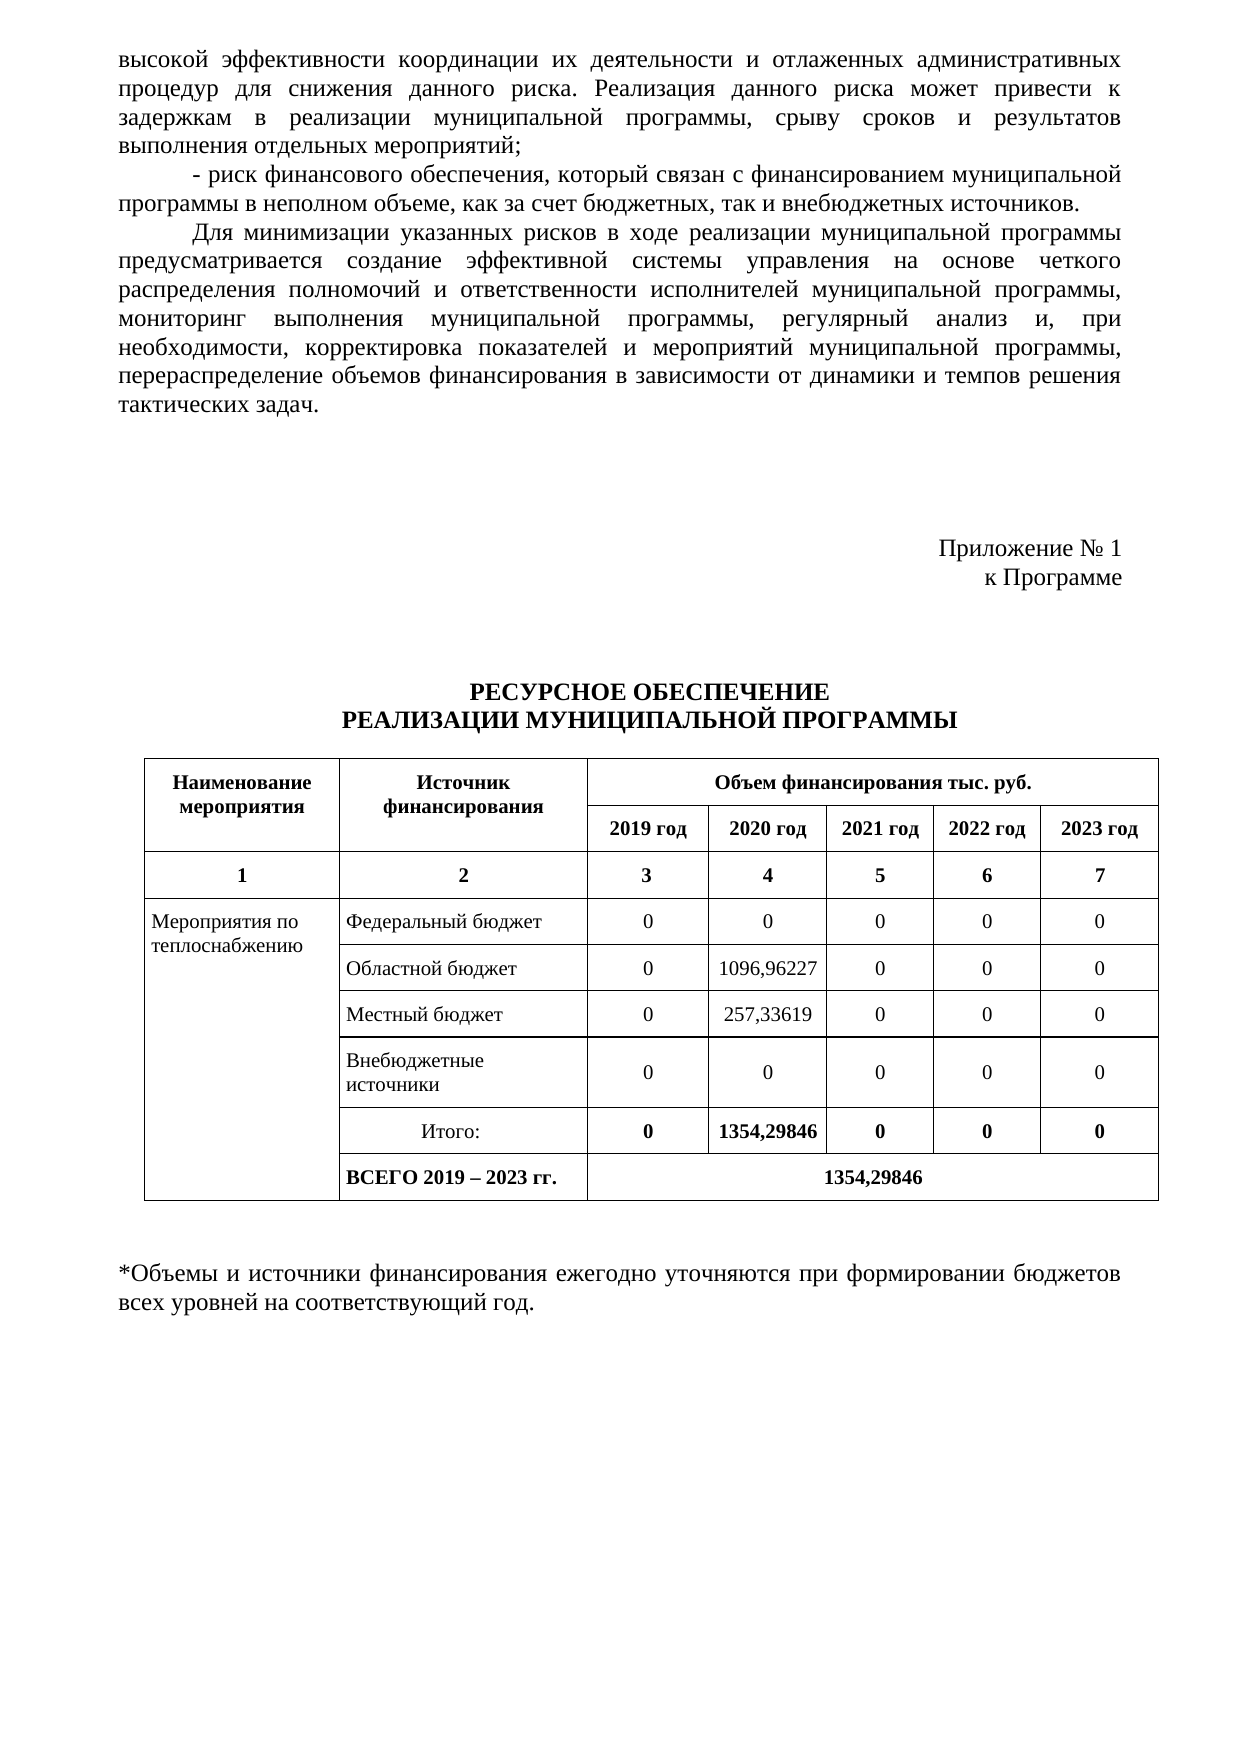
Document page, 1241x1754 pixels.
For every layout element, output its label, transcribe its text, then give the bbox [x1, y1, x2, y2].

text Для минимизации указанных рисков в ходе реализации муниципальной программы предусматривается создание эффективной системы управления на основе четкого распределения полномочий и ответственности исполнителей муниципальной программы, мониторинг выполнения муниципальной программы, регулярный анализ и, при необходимости, корректировка показателей и мероприятий муниципальной программы, перераспределение объемов финансирования в зависимости от динамики и темпов решения тактических задач. [118, 217, 1122, 418]
table_cell 0 [1041, 1108, 1158, 1153]
table_cell 2019 год [588, 806, 708, 851]
table_cell 1096,96227 [709, 945, 826, 990]
table_cell 0 [588, 991, 708, 1036]
table_cell 0 [934, 1038, 1040, 1107]
table_cell 2022 год [934, 806, 1040, 851]
text к Программе [118, 562, 1122, 591]
table_cell 0 [827, 991, 933, 1036]
table_cell Областной бюджет [340, 945, 587, 990]
table_cell Федеральный бюджет [340, 899, 587, 944]
table_cell 0 [934, 945, 1040, 990]
table_cell 1354,29846 [588, 1154, 1158, 1199]
text Приложение № 1 [118, 533, 1122, 562]
table_cell 0 [934, 991, 1040, 1036]
table_cell 0 [1041, 945, 1158, 990]
table_cell 0 [1041, 1038, 1158, 1107]
table_cell 0 [709, 899, 826, 944]
table_cell 0 [1041, 899, 1158, 944]
table_cell 0 [709, 1038, 826, 1107]
table_cell 6 [934, 852, 1040, 897]
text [118, 44, 1122, 159]
table_header Объем финансирования тыс. руб. [588, 759, 1158, 805]
table_header Источник финансирования [340, 759, 587, 851]
table_cell 4 [709, 852, 826, 897]
table_cell 0 [934, 899, 1040, 944]
table_cell 0 [827, 1038, 933, 1107]
table_cell 0 [588, 899, 708, 944]
text - риск финансового обеспечения, который связан с финансированием муниципальной программы в неполном объеме, как за счет бюджетных, так и внебюджетных источников. [118, 159, 1122, 217]
table_cell 0 [1041, 991, 1158, 1036]
table_cell 257,33619 [709, 991, 826, 1036]
text РЕАЛИЗАЦИИ МУНИЦИПАЛЬНОЙ ПРОГРАММЫ [118, 706, 1181, 734]
table_cell ВСЕГО 2019 – 2023 гг. [340, 1154, 587, 1199]
table_cell 0 [827, 899, 933, 944]
table_cell 2023 год [1041, 806, 1158, 851]
table_cell Мероприятия по теплоснабжению [145, 899, 339, 1199]
table_cell 2 [340, 852, 587, 897]
table_cell 5 [827, 852, 933, 897]
table_cell Внебюджетные источники [340, 1038, 587, 1107]
table_cell 1 [145, 852, 339, 897]
table_cell 2021 год [827, 806, 933, 851]
table_cell Местный бюджет [340, 991, 587, 1036]
table_cell 0 [588, 1108, 708, 1153]
table_cell 0 [588, 945, 708, 990]
table_cell 0 [827, 945, 933, 990]
table_header Наименование мероприятия [145, 759, 339, 851]
table_cell 3 [588, 852, 708, 897]
text РЕСУРСНОЕ ОБЕСПЕЧЕНИЕ [118, 677, 1181, 706]
table_cell 0 [588, 1038, 708, 1107]
table_cell 7 [1041, 852, 1158, 897]
table_cell 0 [934, 1108, 1040, 1153]
text *Объемы и источники финансирования ежегодно уточняются при формировании бюджетов всех уровней на соответствующий год. [118, 1258, 1122, 1316]
table_cell Итого: [340, 1108, 587, 1153]
table_cell 1354,29846 [709, 1108, 826, 1153]
table_cell 0 [827, 1108, 933, 1153]
table_cell 2020 год [709, 806, 826, 851]
